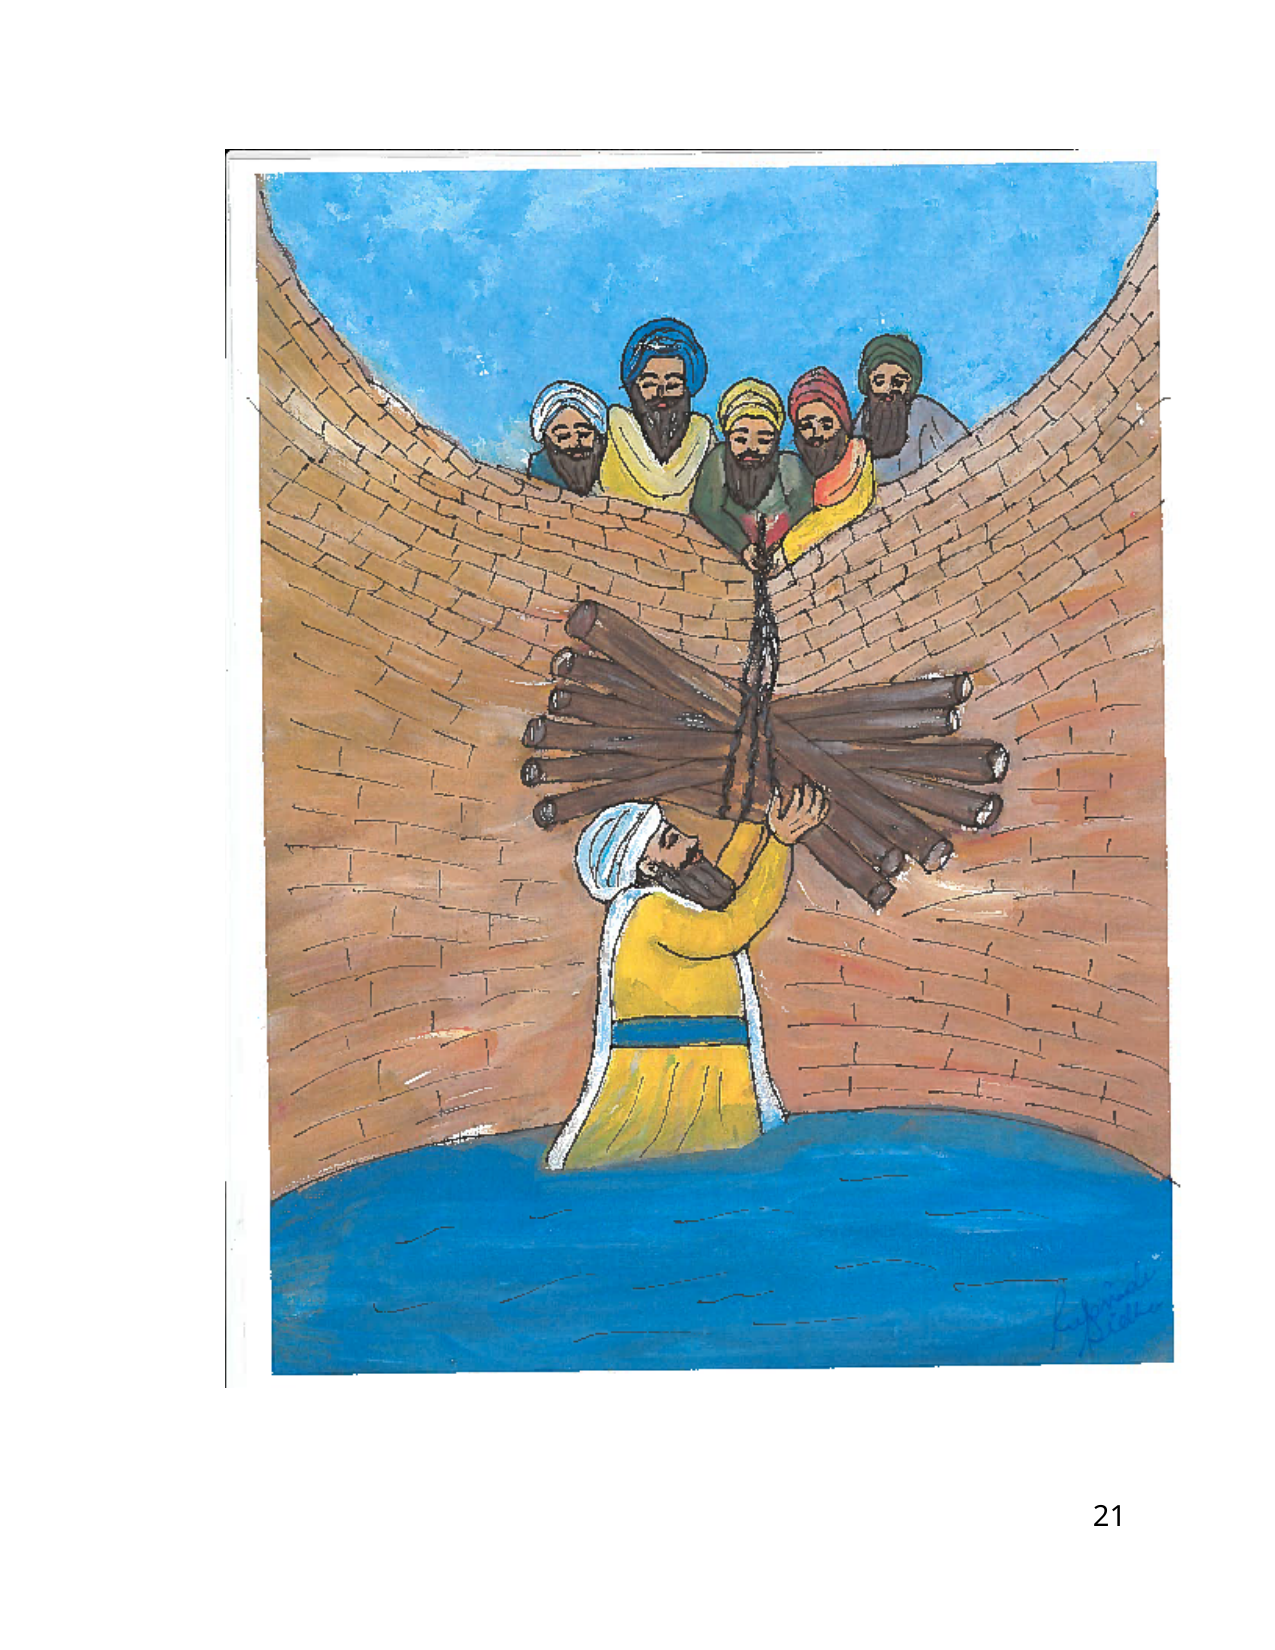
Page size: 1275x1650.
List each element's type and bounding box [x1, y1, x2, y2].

picture [225, 149, 1182, 1388]
